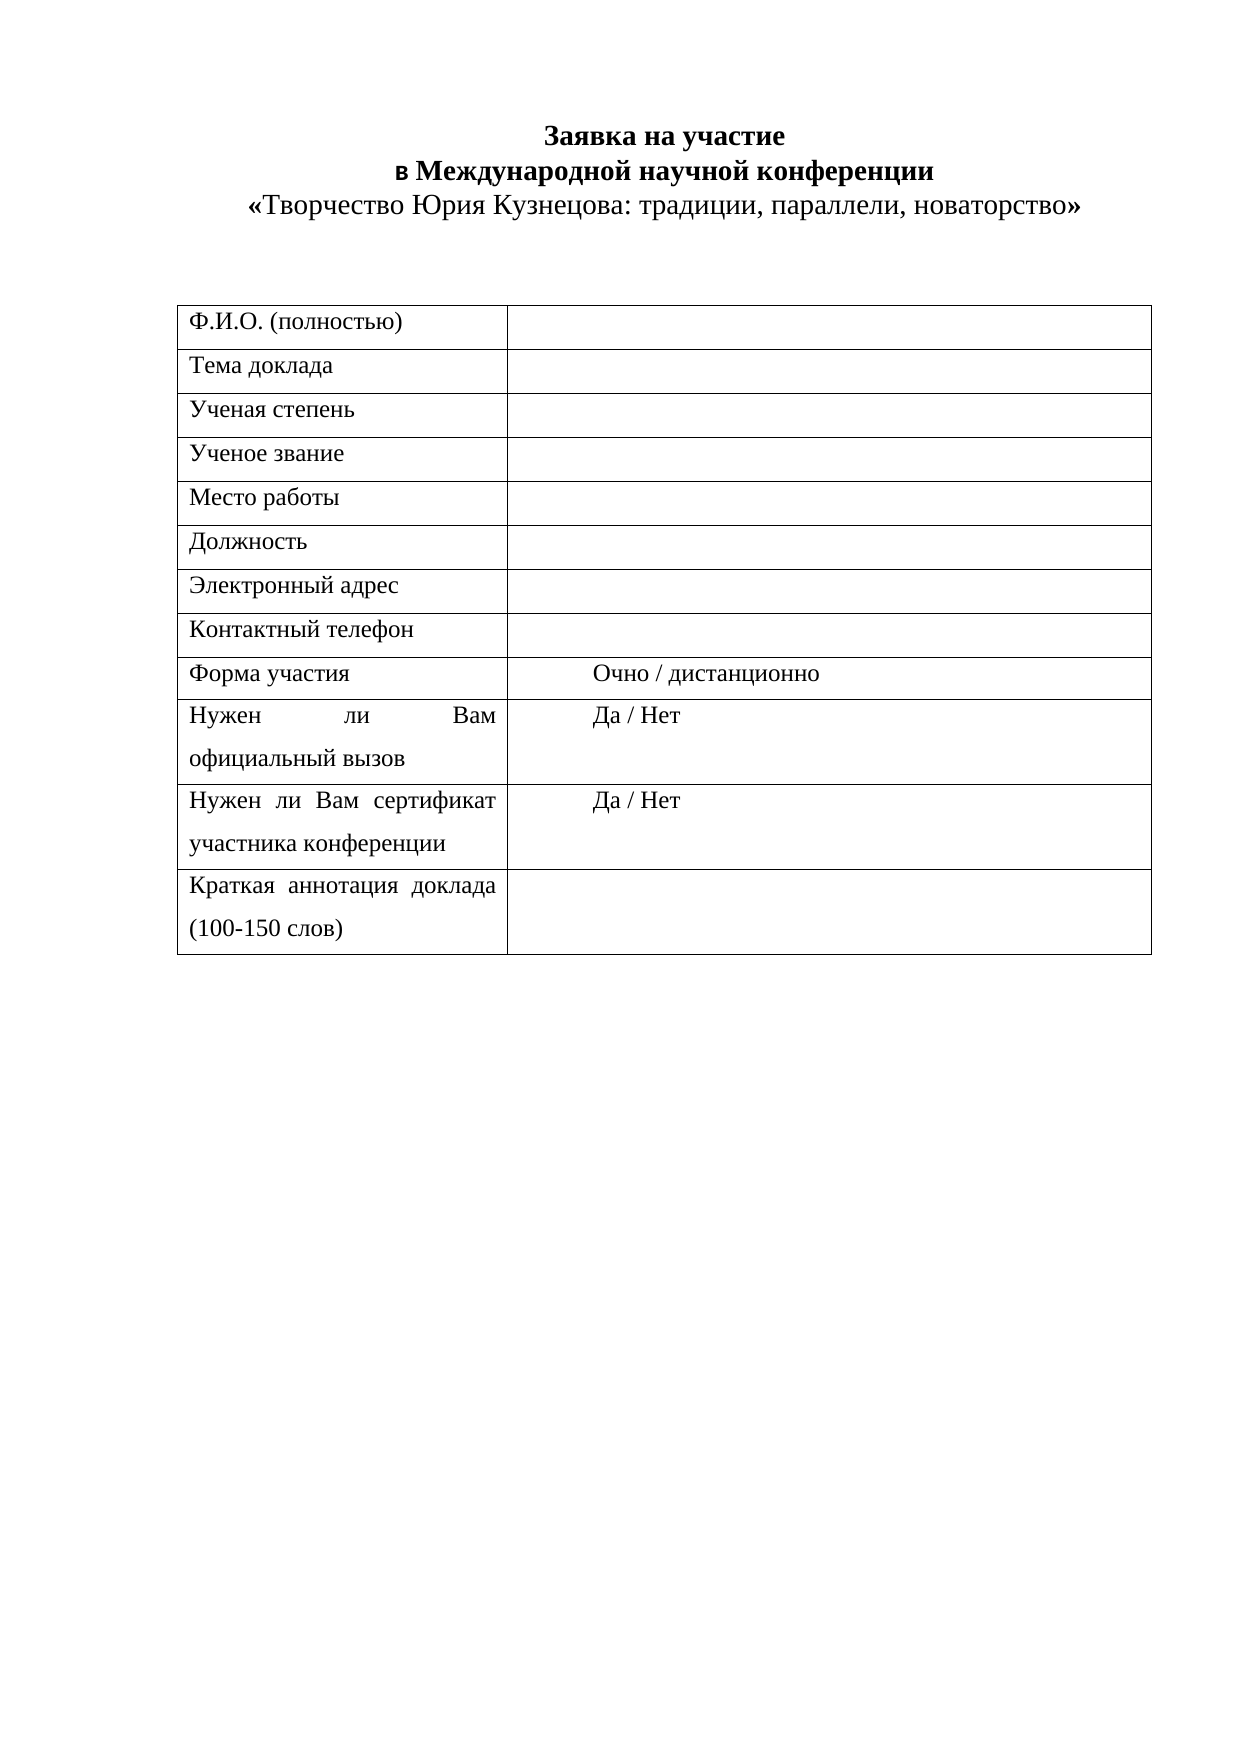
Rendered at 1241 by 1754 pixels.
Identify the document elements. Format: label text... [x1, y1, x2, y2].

table_cell Контактный телефон [178, 614, 507, 657]
table_cell Нужен ли Вам официальный вызов [178, 700, 507, 784]
table_cell [508, 482, 1151, 525]
table_cell Да / Нет [508, 785, 1151, 869]
table_cell [508, 526, 1151, 569]
table_cell Форма участия [178, 658, 507, 699]
table_cell [508, 394, 1151, 437]
table_cell Краткая аннотация доклада (100-150 слов) [178, 870, 507, 954]
list в Международной научной конференции [177, 152, 1152, 187]
table_cell Электронный адрес [178, 570, 507, 613]
table_header [508, 306, 1151, 349]
table_cell [508, 870, 1151, 954]
table_cell Да / Нет [508, 700, 1151, 784]
table_cell Очно / дистанционно [508, 658, 1151, 699]
table_cell [508, 570, 1151, 613]
table_cell Должность [178, 526, 507, 569]
text Заявка на участие [177, 118, 1152, 152]
table_cell Ученое звание [178, 438, 507, 481]
table_cell [508, 614, 1151, 657]
table_cell Тема доклада [178, 350, 507, 393]
table_header Ф.И.О. (полностью) [178, 306, 507, 349]
table_cell Ученая степень [178, 394, 507, 437]
table_cell [508, 438, 1151, 481]
table_cell [508, 350, 1151, 393]
table_cell Нужен ли Вам сертификат участника конференции [178, 785, 507, 869]
table_cell Место работы [178, 482, 507, 525]
